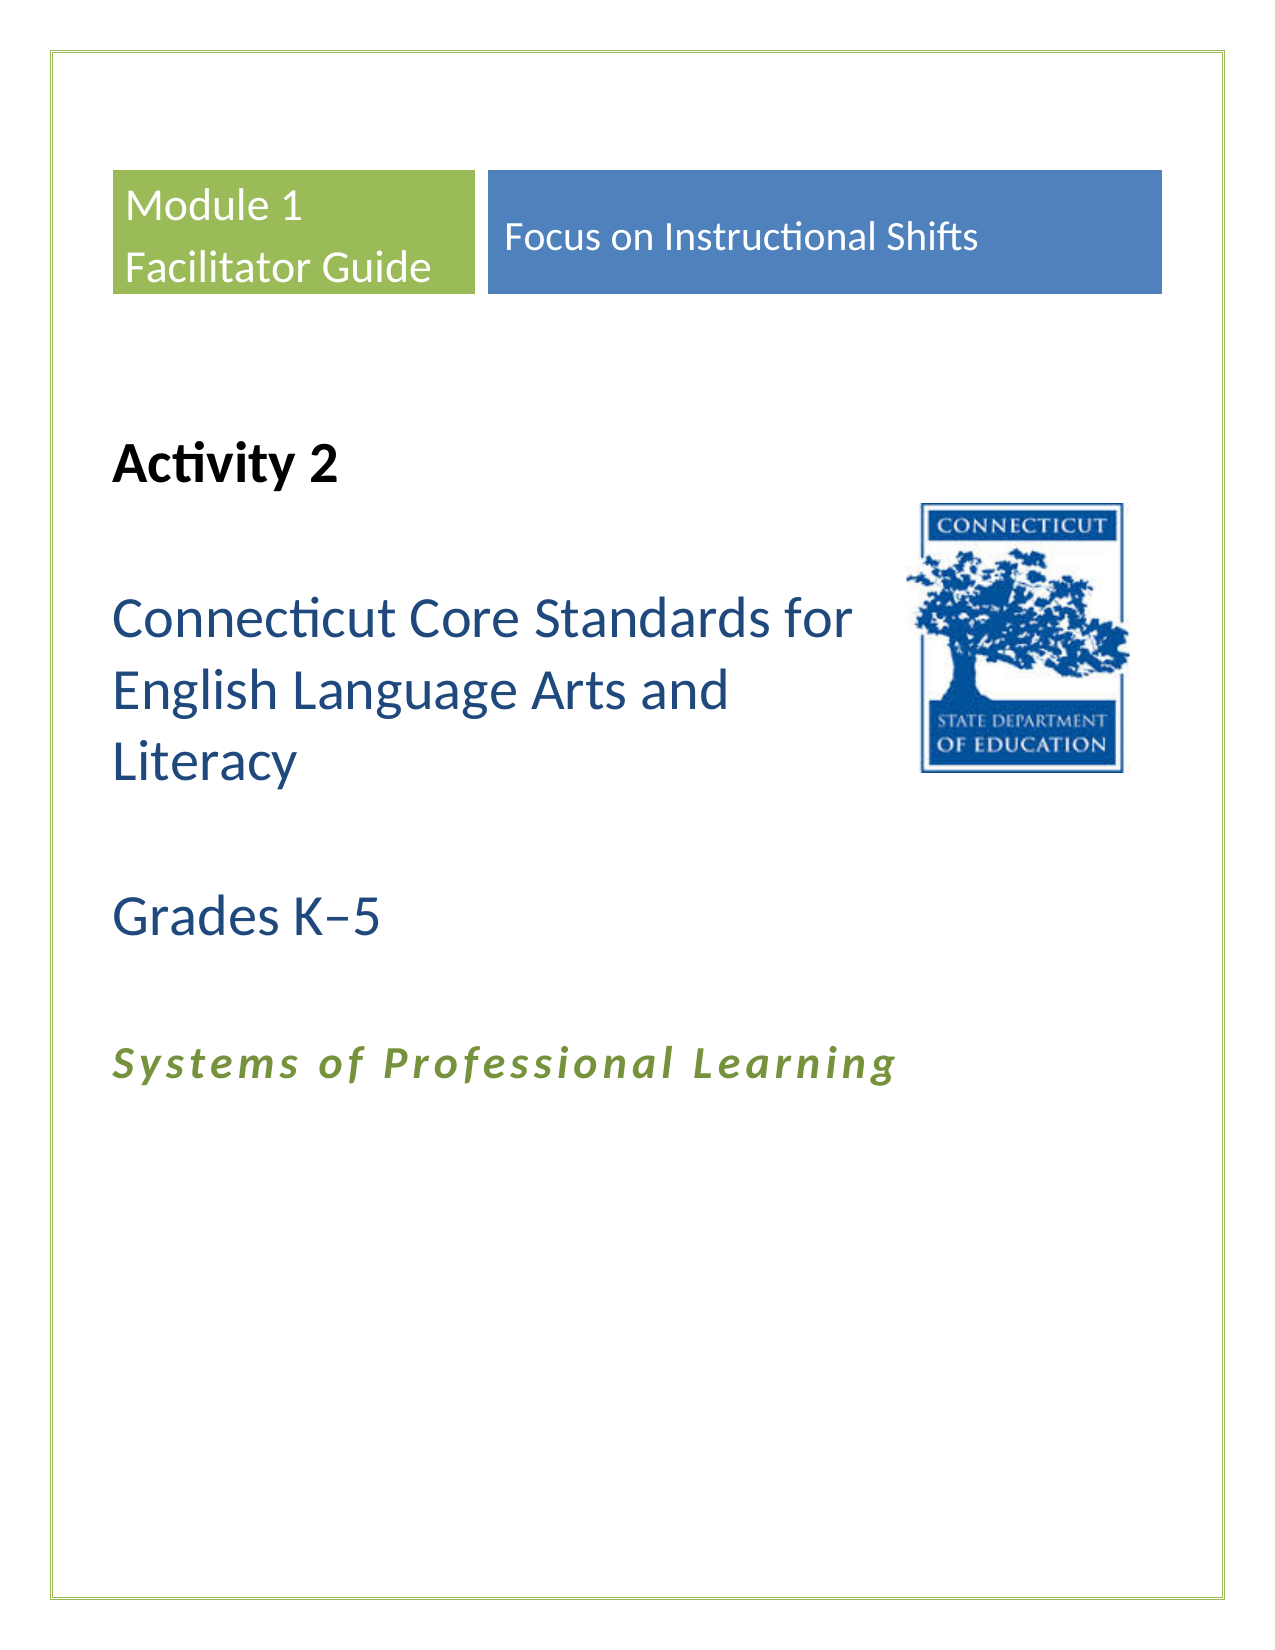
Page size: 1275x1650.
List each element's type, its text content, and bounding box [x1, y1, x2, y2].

subtitle Systems of Professional Learning [112, 1034, 1162, 1089]
table_header Module 1 Facilitator Guide [113, 170, 475, 294]
title Grades K–5 [112, 879, 1162, 950]
title Activity 2 [112, 426, 1162, 497]
table_header Focus on Instructional Shifts [488, 170, 1162, 294]
picture [906, 503, 1130, 773]
title Connecticut Core Standards for English Language Arts and Literacy [112, 581, 1162, 795]
